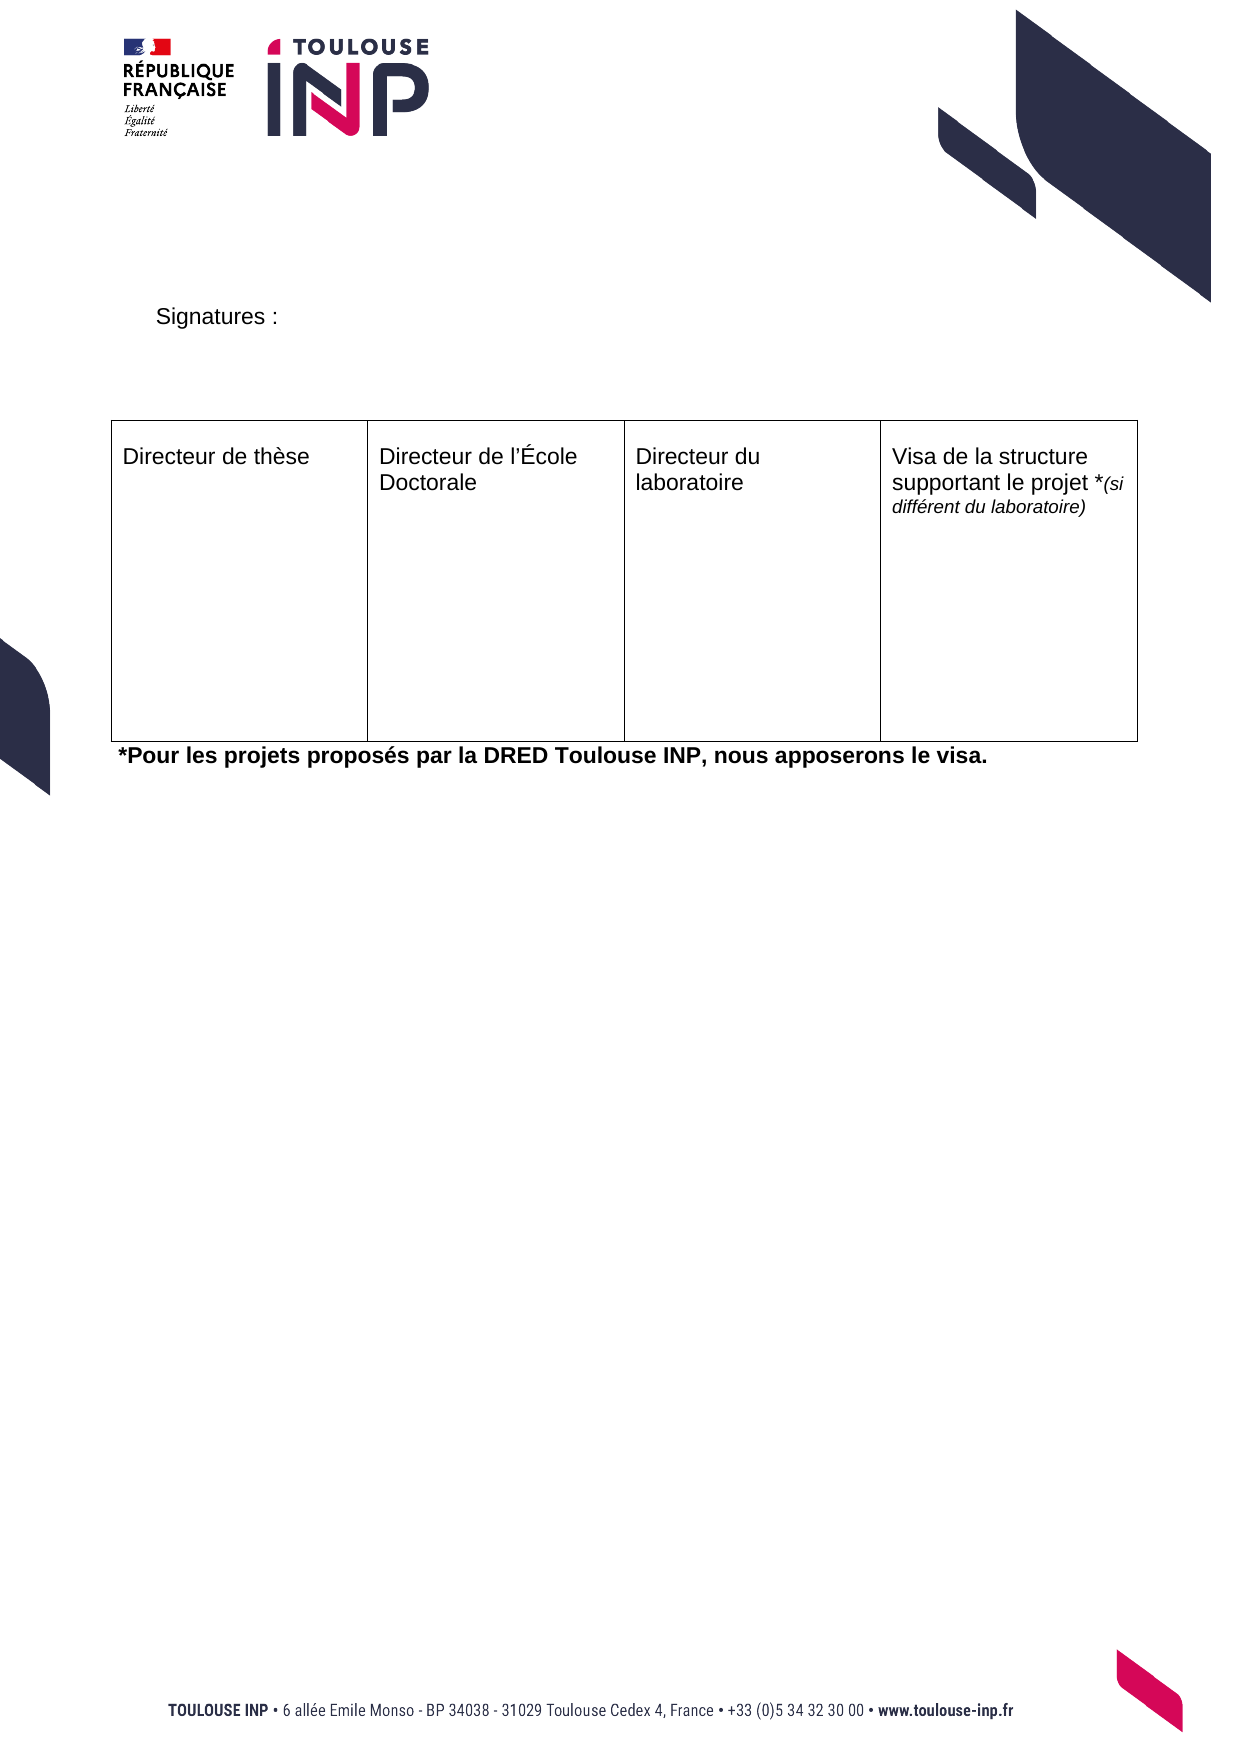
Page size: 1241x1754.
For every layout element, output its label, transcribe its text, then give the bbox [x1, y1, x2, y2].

table_header Visa de la structure supportant le projet *(si différent du laboratoire) [881, 421, 1137, 741]
table_header Directeur du laboratoire [625, 421, 880, 741]
table_header Directeur de l’École Doctorale [368, 421, 624, 741]
table_header Directeur de thèse [112, 421, 367, 741]
text Signatures : [118, 303, 1137, 329]
picture [0, 0, 1211, 1754]
text *Pour les projets proposés par la DRED Toulouse INP, nous apposerons le visa. [118, 742, 1137, 769]
